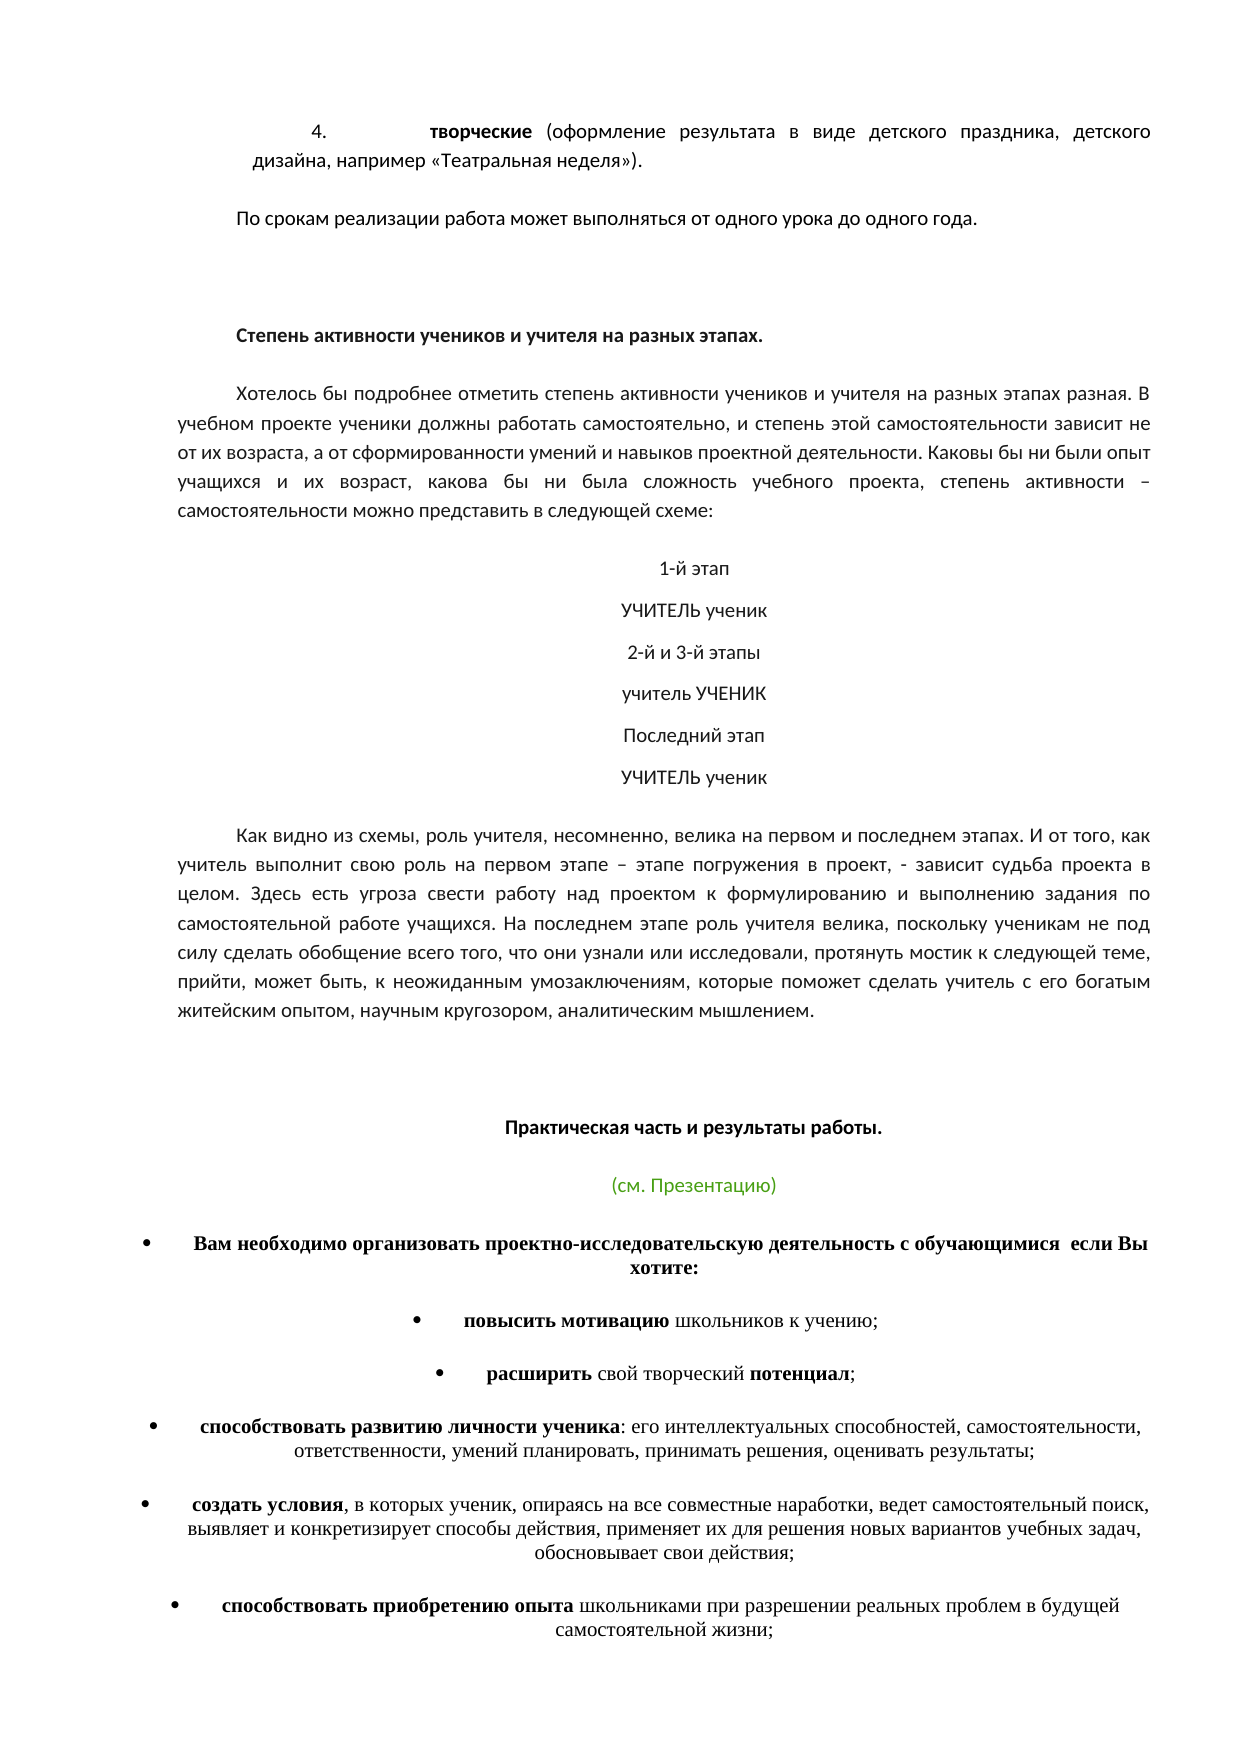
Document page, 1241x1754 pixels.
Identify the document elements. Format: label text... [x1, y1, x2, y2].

text Хотелось бы подробнее отметить степень активности учеников и учителя на разных этапах разная. В учебном проекте ученики должны работать самостоятельно, и степень этой самостоятельности зависит не от их возраста, а от сформированности умений и навыков проектной деятельности. Каковы бы ни были опыт учащихся и их возраст, какова бы ни была сложность учебного проекта, степень активности – самостоятельности можно представить в следующей схеме: [177, 381, 1152, 523]
text Практическая часть и результаты работы. [177, 1114, 1152, 1139]
list  повысить мотивацию школьников к учению; [140, 1308, 1152, 1332]
list  создать условия, в которых ученик, опираясь на все совместные наработки, ведет самостоятельный поиск, выявляет и конкретизирует способы действия, применяет их для решения новых вариантов учебных задач, обосновывает свои действия; [140, 1492, 1152, 1564]
text Как видно из схемы, роль учителя, несомненно, велика на первом и последнем этапах. И от того, как учитель выполнит свою роль на первом этапе – этапе погружения в проект, - зависит судьба проекта в целом. Здесь есть угроза свести работу над проектом к формулированию и выполнению задания по самостоятельной работе учащихся. На последнем этапе роль учителя велика, поскольку ученикам не под силу сделать обобщение всего того, что они узнали или исследовали, протянуть мостик к следующей теме, прийти, может быть, к неожиданным умозаключениям, которые поможет сделать учитель с его богатым житейским опытом, научным кругозором, аналитическим мышлением. [177, 822, 1152, 1023]
list  расширить свой творческий потенциал; [140, 1361, 1152, 1385]
list  способствовать развитию личности ученика: его интеллектуальных способностей, самостоятельности, ответственности, умений планировать, принимать решения, оценивать результаты; [140, 1414, 1152, 1462]
text учитель УЧЕНИК [177, 681, 1152, 706]
text 2-й и 3-й этапы [177, 639, 1152, 664]
text Степень активности учеников и учителя на разных этапах. [177, 322, 1152, 348]
text (см. Презентацию) [177, 1172, 1152, 1198]
text 4. творческие (оформление результата в виде детского праздника, детского дизайна, например «Театральная неделя»). [252, 118, 1152, 173]
list  Вам необходимо организовать проектно-исследовательскую деятельность с обучающимися если Вы хотите: [140, 1231, 1152, 1279]
text УЧИТЕЛЬ ученик [177, 597, 1152, 623]
list  способствовать приобретению опыта школьниками при разрешении реальных проблем в будущей самостоятельной жизни; [140, 1593, 1152, 1641]
text Последний этап [177, 722, 1152, 748]
text По срокам реализации работа может выполняться от одного урока до одного года. [177, 206, 1152, 231]
text 1-й этап [177, 556, 1152, 581]
text УЧИТЕЛЬ ученик [177, 764, 1152, 789]
